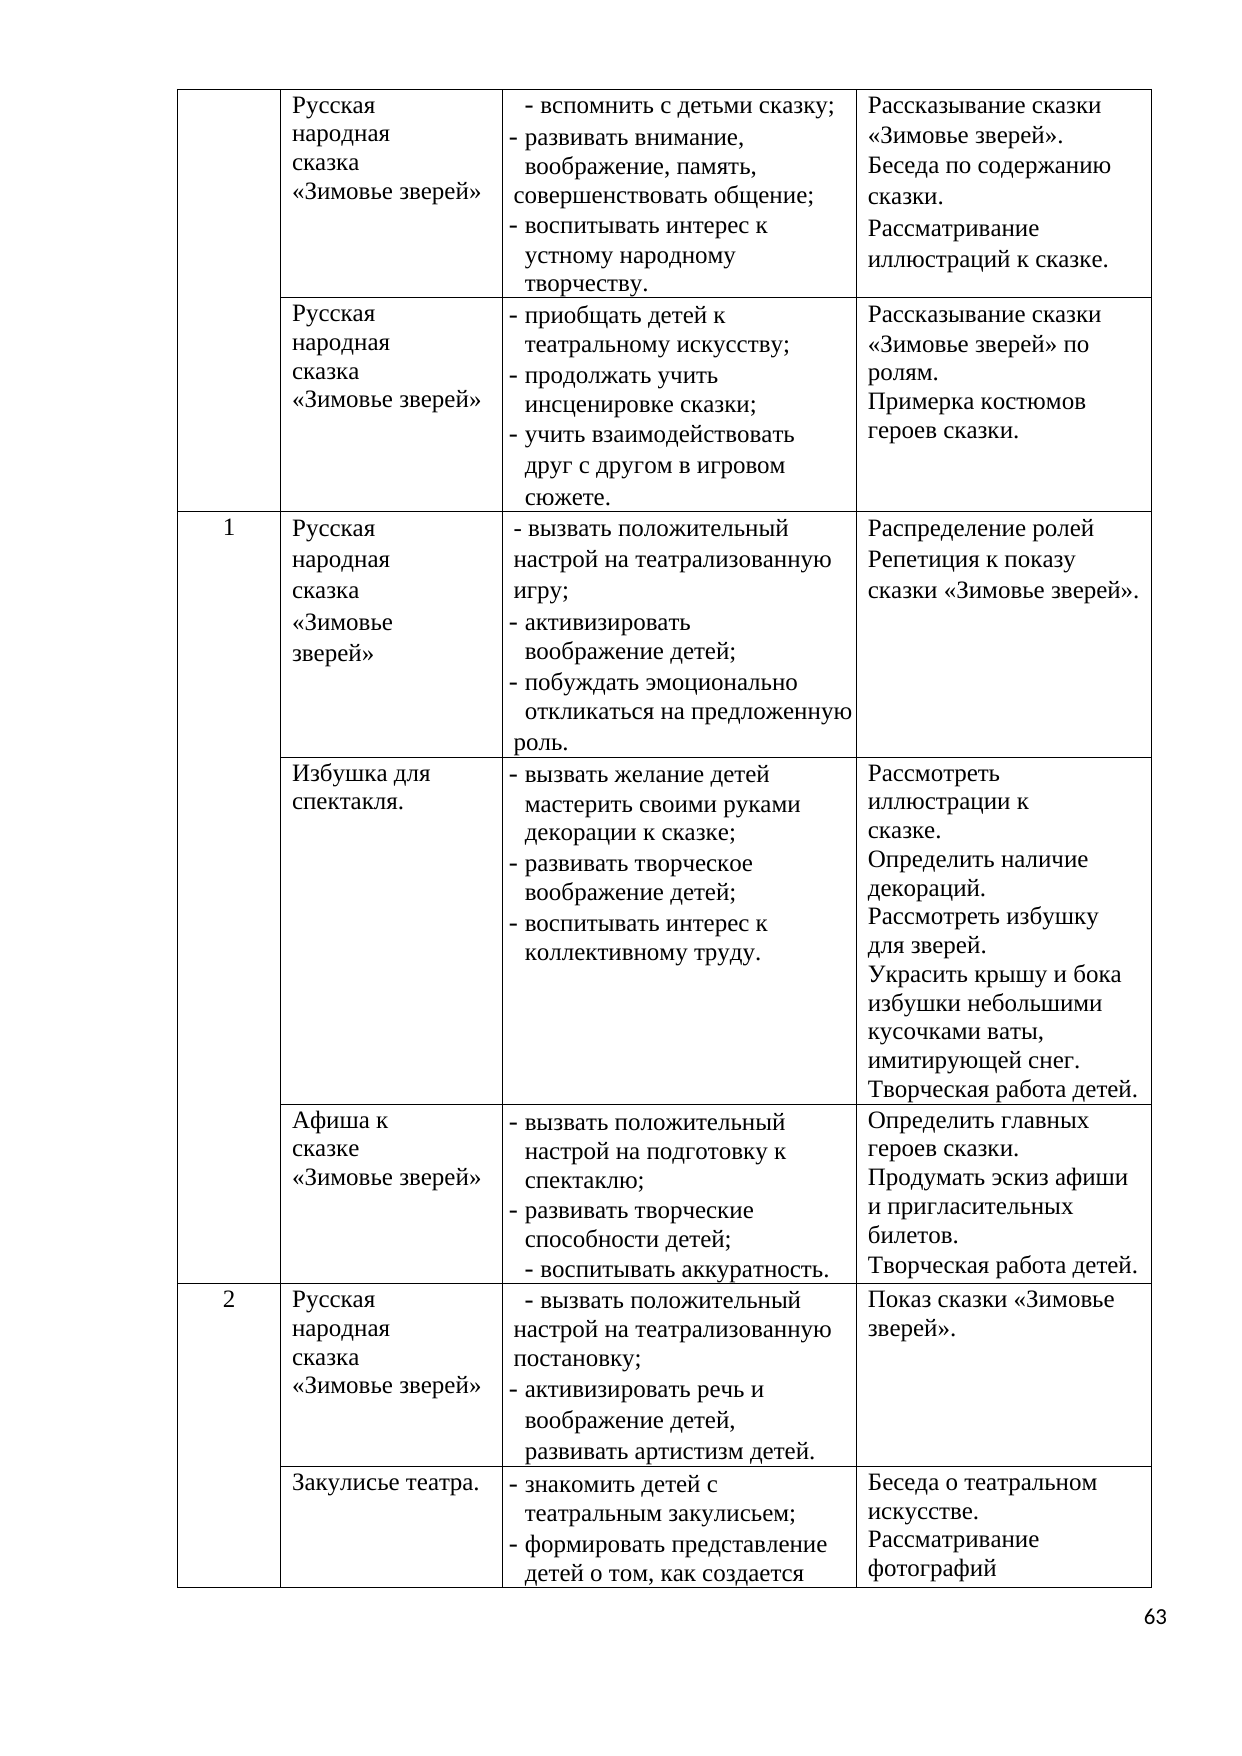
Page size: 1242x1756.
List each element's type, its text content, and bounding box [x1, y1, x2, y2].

table_cell вызвать желание детей мастерить своими руками декорации к сказке; развивать творческое воображение детей; воспитывать интерес к коллективному труду. [503, 758, 856, 1104]
table_cell вспомнить с детьми сказку; развивать внимание, воображение, память, совершенствовать общение; воспитывать интерес к устному народному творчеству. [503, 90, 856, 297]
table_cell вызвать положительный настрой на театрализованную постановку; активизировать речь и воображение детей, развивать артистизм детей. [503, 1284, 856, 1466]
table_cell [503, 1467, 856, 1587]
table_cell 2 [178, 1284, 280, 1587]
table_cell Рассказывание сказки «Зимовье зверей» по ролям. Примерка костюмов героев сказки. [857, 298, 1151, 511]
table_cell - вызвать положительный настрой на театрализованную игру; активизировать воображение детей; побуждать эмоционально откликаться на предложенную роль. [503, 512, 856, 757]
table_cell Показ сказки «Зимовье зверей». [857, 1284, 1151, 1466]
table_cell Рассмотреть иллюстрации к сказке. Определить наличие декораций. Рассмотреть избушку для зверей. Украсить крышу и бока избушки небольшими кусочками ваты, имитирующей снег. Творческая работа детей. [857, 758, 1151, 1104]
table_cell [857, 1467, 1151, 1587]
table_cell Избушка для спектакля. [281, 758, 502, 1104]
table_cell Русская народная сказка «Зимовье зверей» [281, 512, 502, 757]
table_cell Закулисье театра. [281, 1467, 502, 1587]
table_cell Рассказывание сказки «Зимовье зверей». Беседа по содержанию сказки. Рассматривание иллюстраций к сказке. [857, 90, 1151, 297]
table_cell Русская народная сказка «Зимовье зверей» [281, 90, 502, 297]
table_cell вызвать положительный настрой на подготовку к спектаклю; развивать творческие способности детей; воспитывать аккуратность. [503, 1105, 856, 1283]
table_cell Определить главных героев сказки. Продумать эскиз афиши и пригласительных билетов. Творческая работа детей. [857, 1105, 1151, 1283]
table_cell Распределение ролей Репетиция к показу сказки «Зимовье зверей». [857, 512, 1151, 757]
table_cell приобщать детей к театральному искусству; продолжать учить инсценировке сказки; учить взаимодействовать друг с другом в игровом сюжете. [503, 298, 856, 511]
table_cell Русская народная сказка «Зимовье зверей» [281, 298, 502, 511]
table_cell Русская народная сказка «Зимовье зверей» [281, 1284, 502, 1466]
table_cell 1 [178, 512, 280, 1283]
table_cell Афиша к сказке «Зимовье зверей» [281, 1105, 502, 1283]
